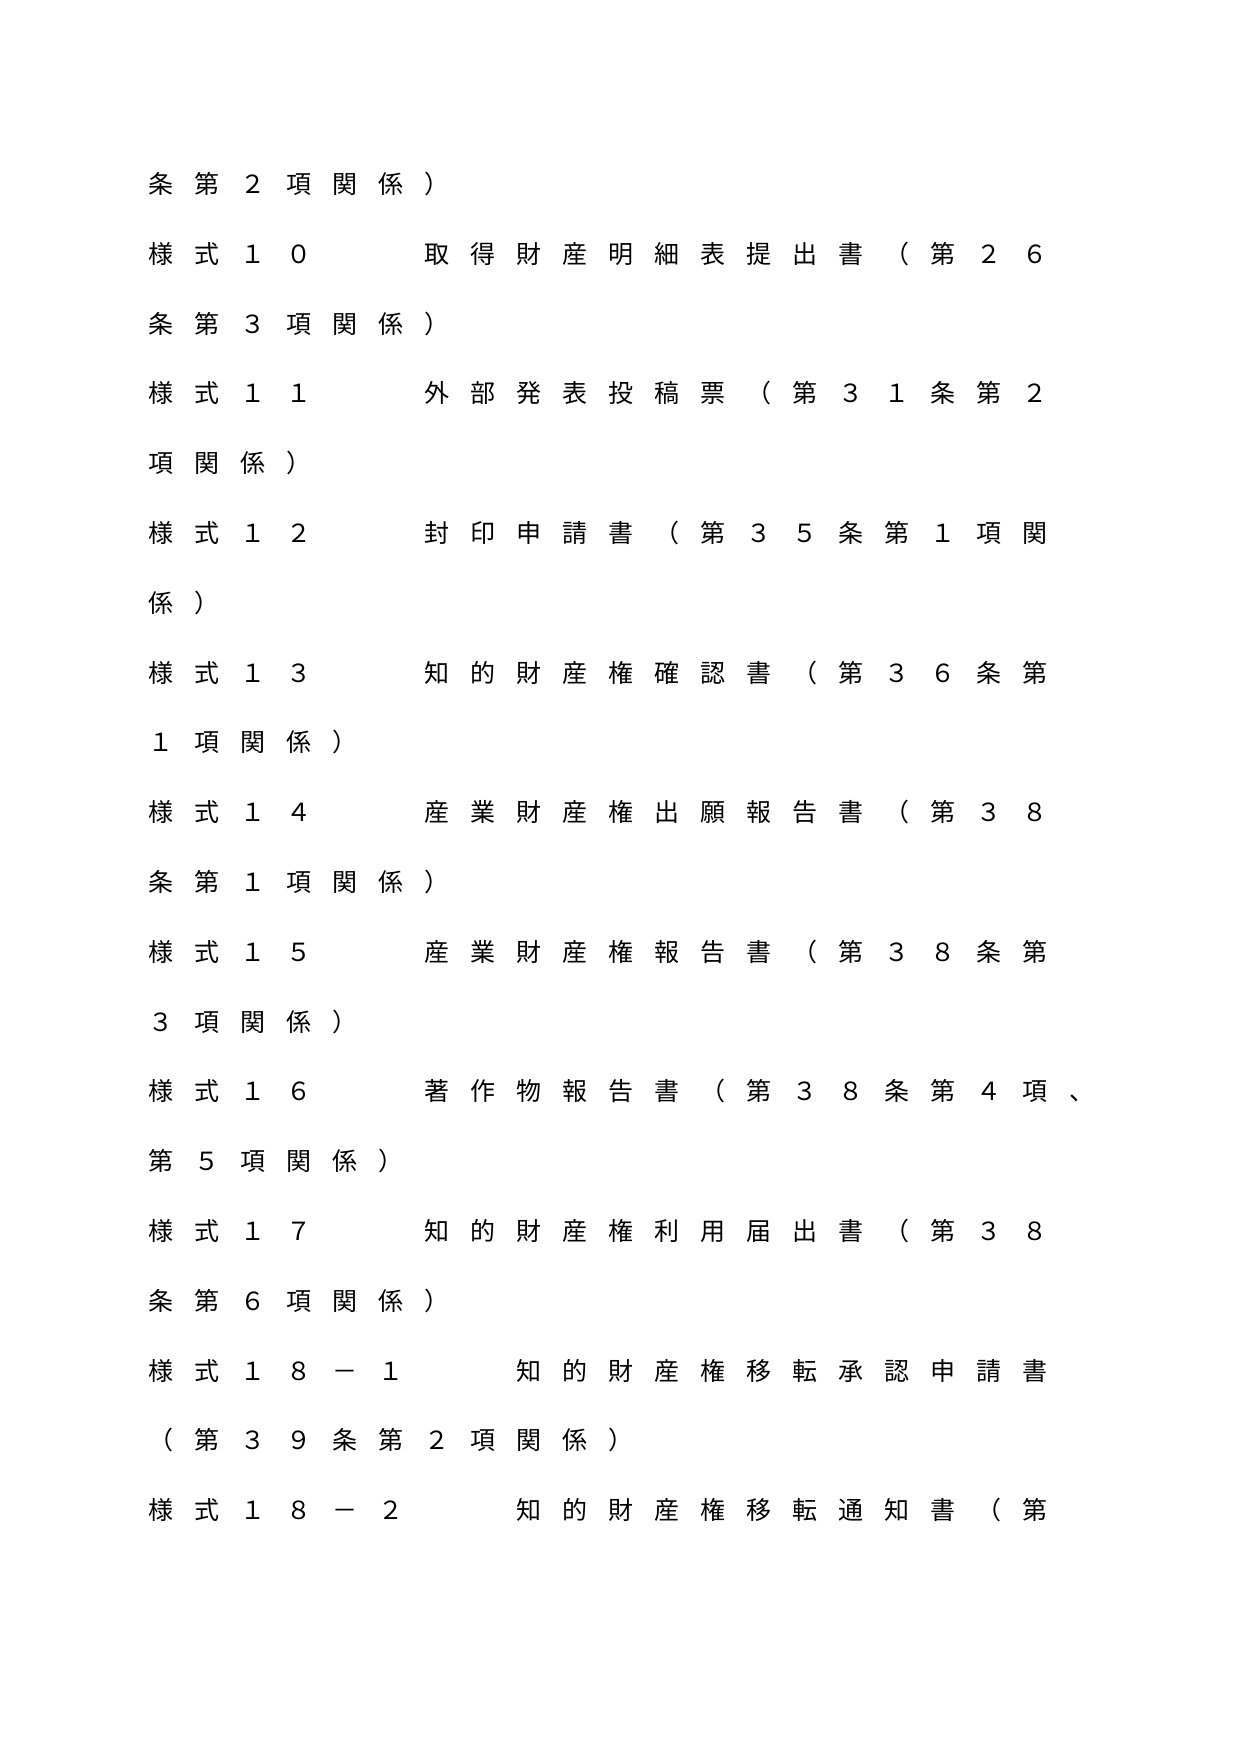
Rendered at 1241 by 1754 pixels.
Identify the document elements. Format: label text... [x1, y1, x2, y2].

text 様式１５ 産業財産権報告書（第３８条第３項関係） [148, 915, 1092, 1055]
text 様式１３ 知的財産権確認書（第３６条第１項関係） [148, 636, 1092, 776]
text 様式１７ 知的財産権利用届出書（第３８条第６項関係） [148, 1194, 1092, 1334]
text 様式１８－１ 知的財産権移転承認申請書（第３９条第２項関係） [148, 1334, 1092, 1474]
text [148, 1474, 1092, 1543]
text 様式１６ 著作物報告書（第３８条第４項、第５項関係） [148, 1055, 1092, 1194]
text 様式１０ 取得財産明細表提出書（第２６条第３項関係） [148, 217, 1092, 357]
text 様式１２ 封印申請書（第３５条第１項関係） [148, 497, 1092, 636]
text 様式１４ 産業財産権出願報告書（第３８条第１項関係） [148, 776, 1092, 915]
text 様式１１ 外部発表投稿票（第３１条第２項関係） [148, 357, 1092, 497]
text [148, 148, 1092, 217]
